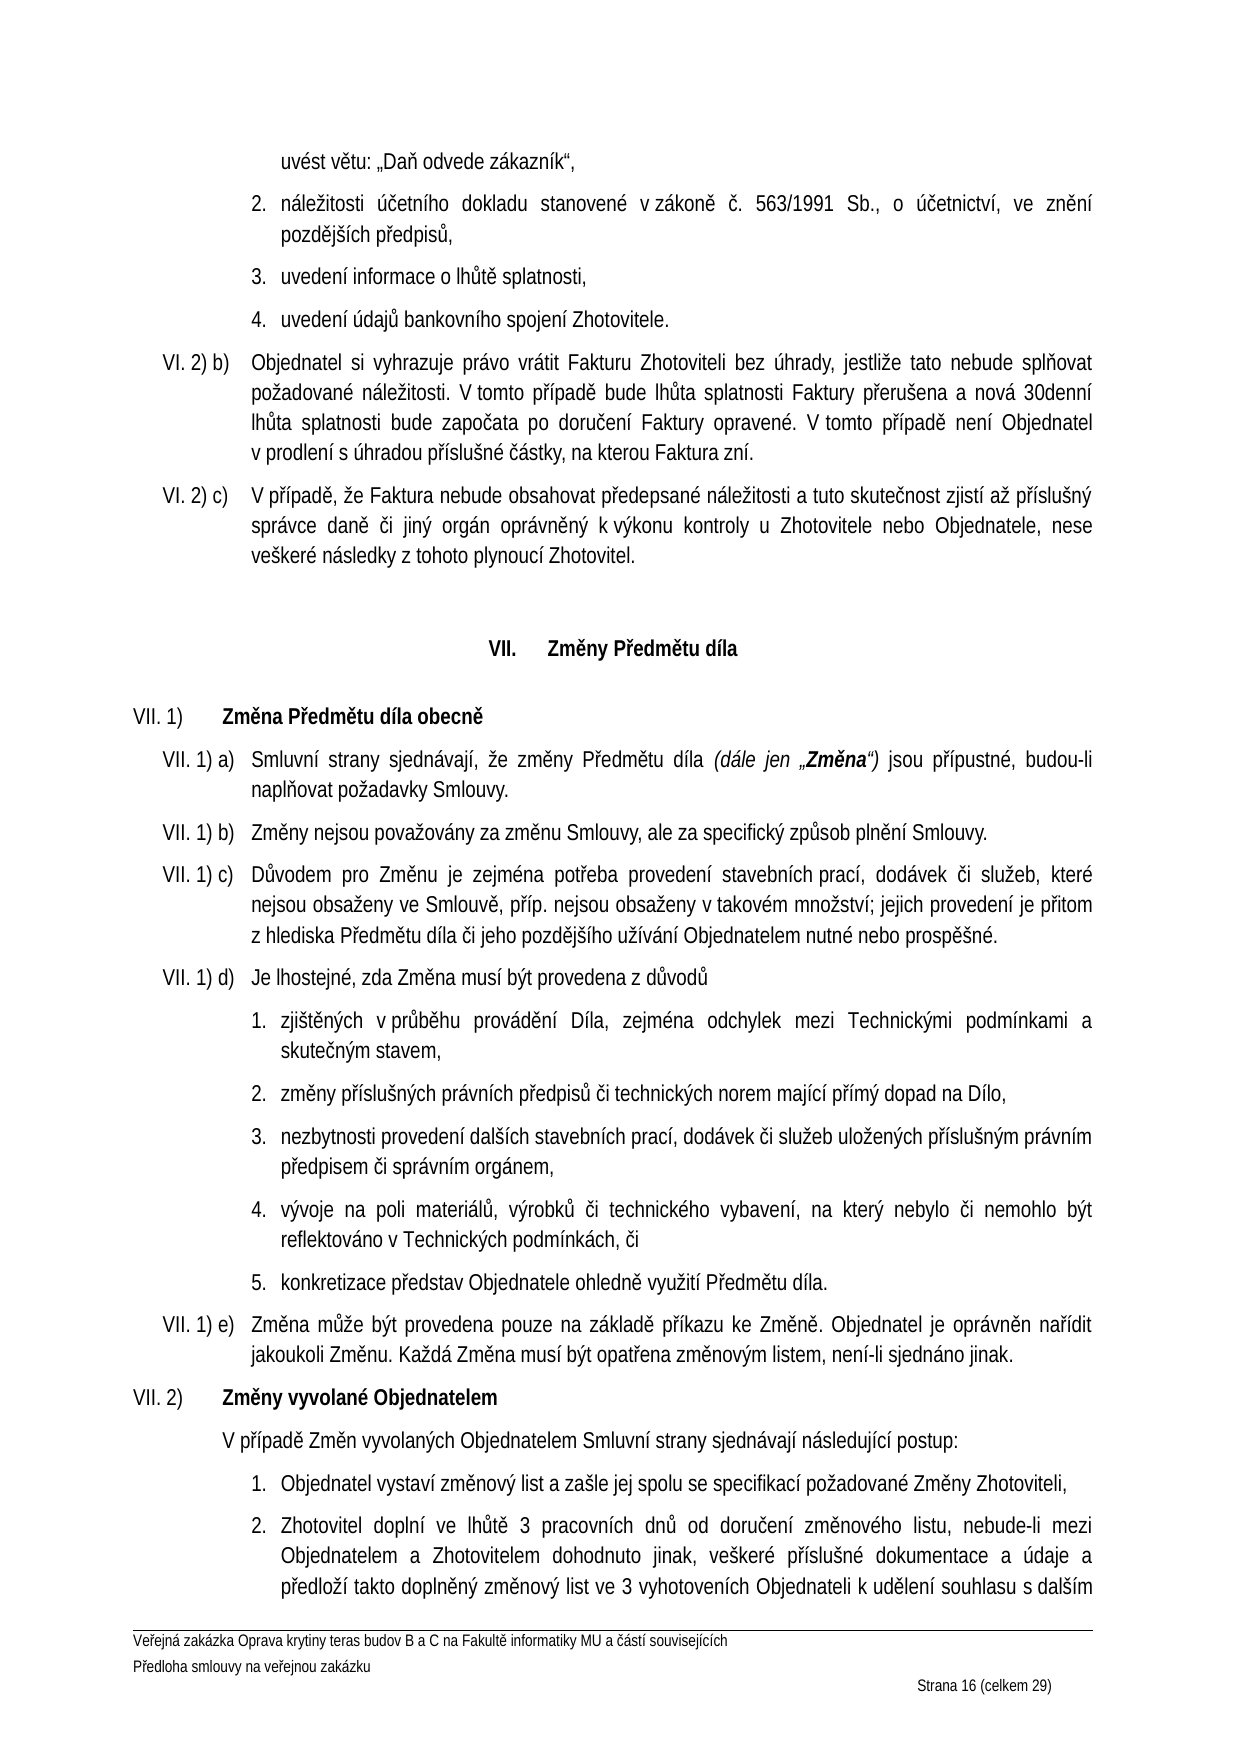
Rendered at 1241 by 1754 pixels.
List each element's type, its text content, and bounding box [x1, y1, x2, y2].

text Změna Předmětu díla obecně [133, 703, 1093, 729]
text zjištěných v průběhu provádění Díla, zejména odchylek mezi Technickými podmínkami a skutečným stavem, [251, 1007, 1093, 1064]
text Objednatel si vyhrazuje právo vrátit Fakturu Zhotoviteli bez úhrady, jestliže tato nebude splňovat požadované náležitosti. V tomto případě bude lhůta splatnosti Faktury přerušena a nová 30denní lhůta splatnosti bude započata po doručení Faktury opravené. V tomto případě není Objednatel v prodlení s úhradou příslušné částky, na kterou Faktura zní. [162, 349, 1093, 466]
text konkretizace představ Objednatele ohledně využití Předmětu díla. [251, 1268, 1093, 1295]
text uvedení údajů bankovního spojení Zhotovitele. [251, 306, 1093, 332]
text vývoje na poli materiálů, výrobků či technického vybavení, na který nebylo či nemohlo být reflektováno v Technických podmínkách, či [251, 1196, 1093, 1252]
text uvedení informace o lhůtě splatnosti, [251, 263, 1093, 290]
text nezbytnosti provedení dalších stavebních prací, dodávek či služeb uložených příslušným právním předpisem či správním orgánem, [251, 1123, 1093, 1179]
text Je lhostejné, zda Změna musí být provedena z důvodů [162, 964, 1093, 991]
text Změny Předmětu díla [133, 635, 1093, 662]
text náležitosti účetního dokladu stanovené v zákoně č. 563/1991 Sb., o účetnictví, ve znění pozdějších předpisů, [251, 190, 1093, 247]
text změny příslušných právních předpisů či technických norem mající přímý dopad na Dílo, [251, 1080, 1093, 1106]
text Změna může být provedena pouze na základě příkazu ke Změně. Objednatel je oprávněn nařídit jakoukoli Změnu. Každá Změna musí být opatřena změnovým listem, není-li sjednáno jinak. [162, 1311, 1093, 1368]
text V případě, že Faktura nebude obsahovat předepsané náležitosti a tuto skutečnost zjistí až příslušný správce daně či jiný orgán oprávněný k výkonu kontroly u Zhotovitele nebo Objednatele, nese veškeré následky z tohoto plynoucí Zhotovitel. [162, 482, 1093, 569]
text Smluvní strany sjednávají, že změny Předmětu díla (dále jen „Změna“) jsou přípustné, budou-li naplňovat požadavky Smlouvy. [162, 746, 1093, 802]
text Objednatel vystaví změnový list a zašle jej spolu se specifikací požadované Změny Zhotoviteli, [251, 1469, 1093, 1496]
text Důvodem pro Změnu je zejména potřeba provedení stavebních prací, dodávek či služeb, které nejsou obsaženy ve Smlouvě, příp. nejsou obsaženy v takovém množství; jejich provedení je přitom z hlediska Předmětu díla či jeho pozdějšího užívání Objednatelem nutné nebo prospěšné. [162, 861, 1093, 948]
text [251, 1512, 1093, 1599]
list V případě Změn vyvolaných Objednatelem Smluvní strany sjednávají následující postup: [222, 1427, 1093, 1453]
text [251, 148, 1093, 174]
text Změny nejsou považovány za změnu Smlouvy, ale za specifický způsob plnění Smlouvy. [162, 818, 1093, 845]
text Změny vyvolané Objednatelem [133, 1384, 1093, 1411]
